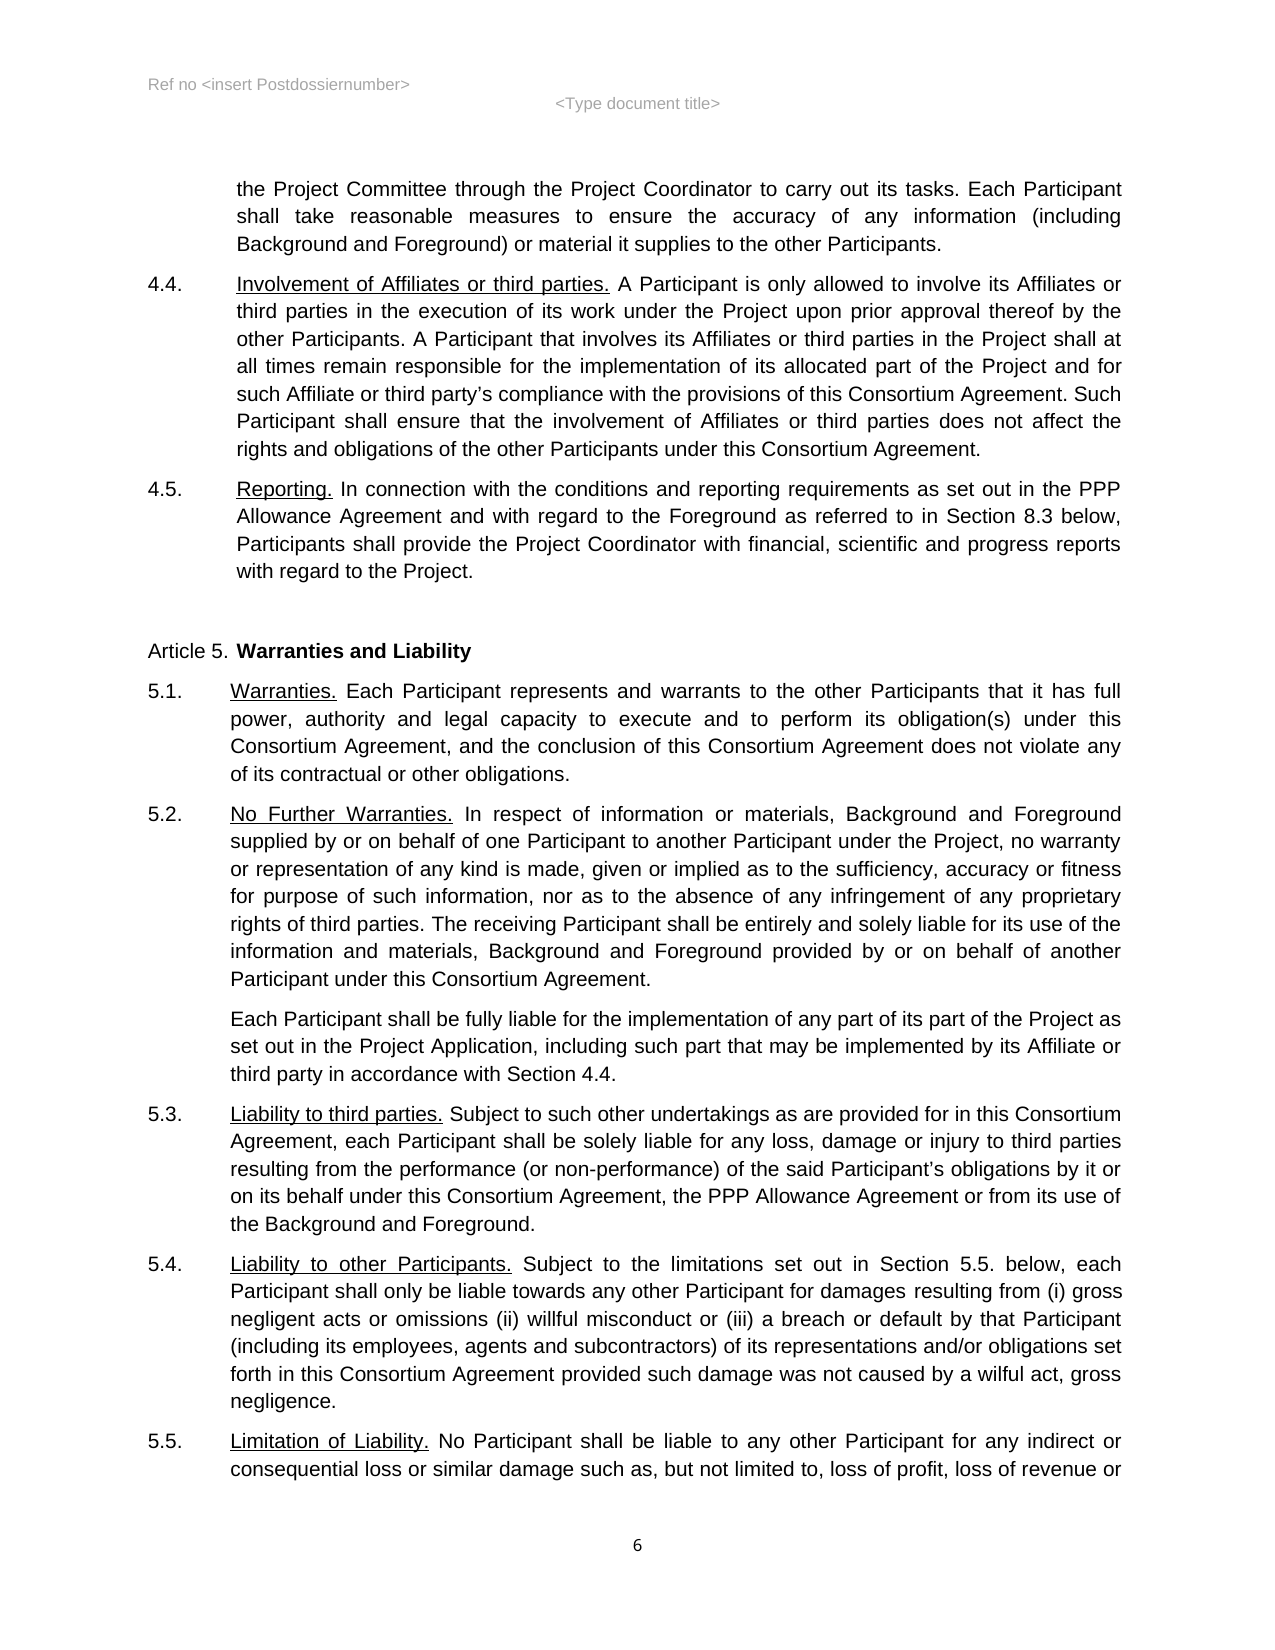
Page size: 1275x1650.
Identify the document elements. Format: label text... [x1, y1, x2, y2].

list Involvement of Affiliates or third parties. A Participant is only allowed to involve its Affiliates or third parties in the execution of its work under the Project upon prior approval thereof by the other Participants. A Participant that involves its Affiliates or third parties in the Project shall at all times remain responsible for the implementation of its allocated part of the Project and for such Affiliate or third party’s compliance with the provisions of this Consortium Agreement. Such Participant shall ensure that the involvement of Affiliates or third parties does not affect the rights and obligations of the other Participants under this Consortium Agreement. [148, 272, 1123, 461]
list Warranties. Each Participant represents and warrants to the other Participants that it has full power, authority and legal capacity to execute and to perform its obligation(s) under this Consortium Agreement, and the conclusion of this Consortium Agreement does not violate any of its contractual or other obligations. [148, 679, 1123, 786]
list Liability to other Participants. Subject to the limitations set out in Section 5.5. below, each Participant shall only be liable towards any other Participant for damages resulting from (i) gross negligent acts or omissions (ii) willful misconduct or (iii) a breach or default by that Participant (including its employees, agents and subcontractors) of its representations and/or obligations set forth in this Consortium Agreement provided such damage was not caused by a wilful act, gross negligence. [148, 1252, 1123, 1413]
list No Further Warranties. In respect of information or materials, Background and Foreground supplied by or on behalf of one Participant to another Participant under the Project, no warranty or representation of any kind is made, given or implied as to the sufficiency, accuracy or fitness for purpose of such information, nor as to the absence of any infringement of any proprietary rights of third parties. The receiving Participant shall be entirely and solely liable for its use of the information and materials, Background and Foreground provided by or on behalf of another Participant under this Consortium Agreement. [148, 802, 1123, 991]
list Warranties and Liability [148, 639, 1123, 663]
list Each Participant shall be fully liable for the implementation of any part of its part of the Project as set out in the Project Application, including such part that may be implemented by its Affiliate or third party in accordance with Section 4.4. [230, 1007, 1123, 1086]
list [148, 177, 1123, 256]
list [148, 1429, 1123, 1481]
list Reporting. In connection with the conditions and reporting requirements as set out in the PPP Allowance Agreement and with regard to the Foreground as referred to in Section 8.3 below, Participants shall provide the Project Coordinator with financial, scientific and progress reports with regard to the Project. [148, 477, 1123, 583]
list Liability to third parties. Subject to such other undertakings as are provided for in this Consortium Agreement, each Participant shall be solely liable for any loss, damage or injury to third parties resulting from the performance (or non-performance) of the said Participant’s obligations by it or on its behalf under this Consortium Agreement, the PPP Allowance Agreement or from its use of the Background and Foreground. [148, 1102, 1123, 1236]
